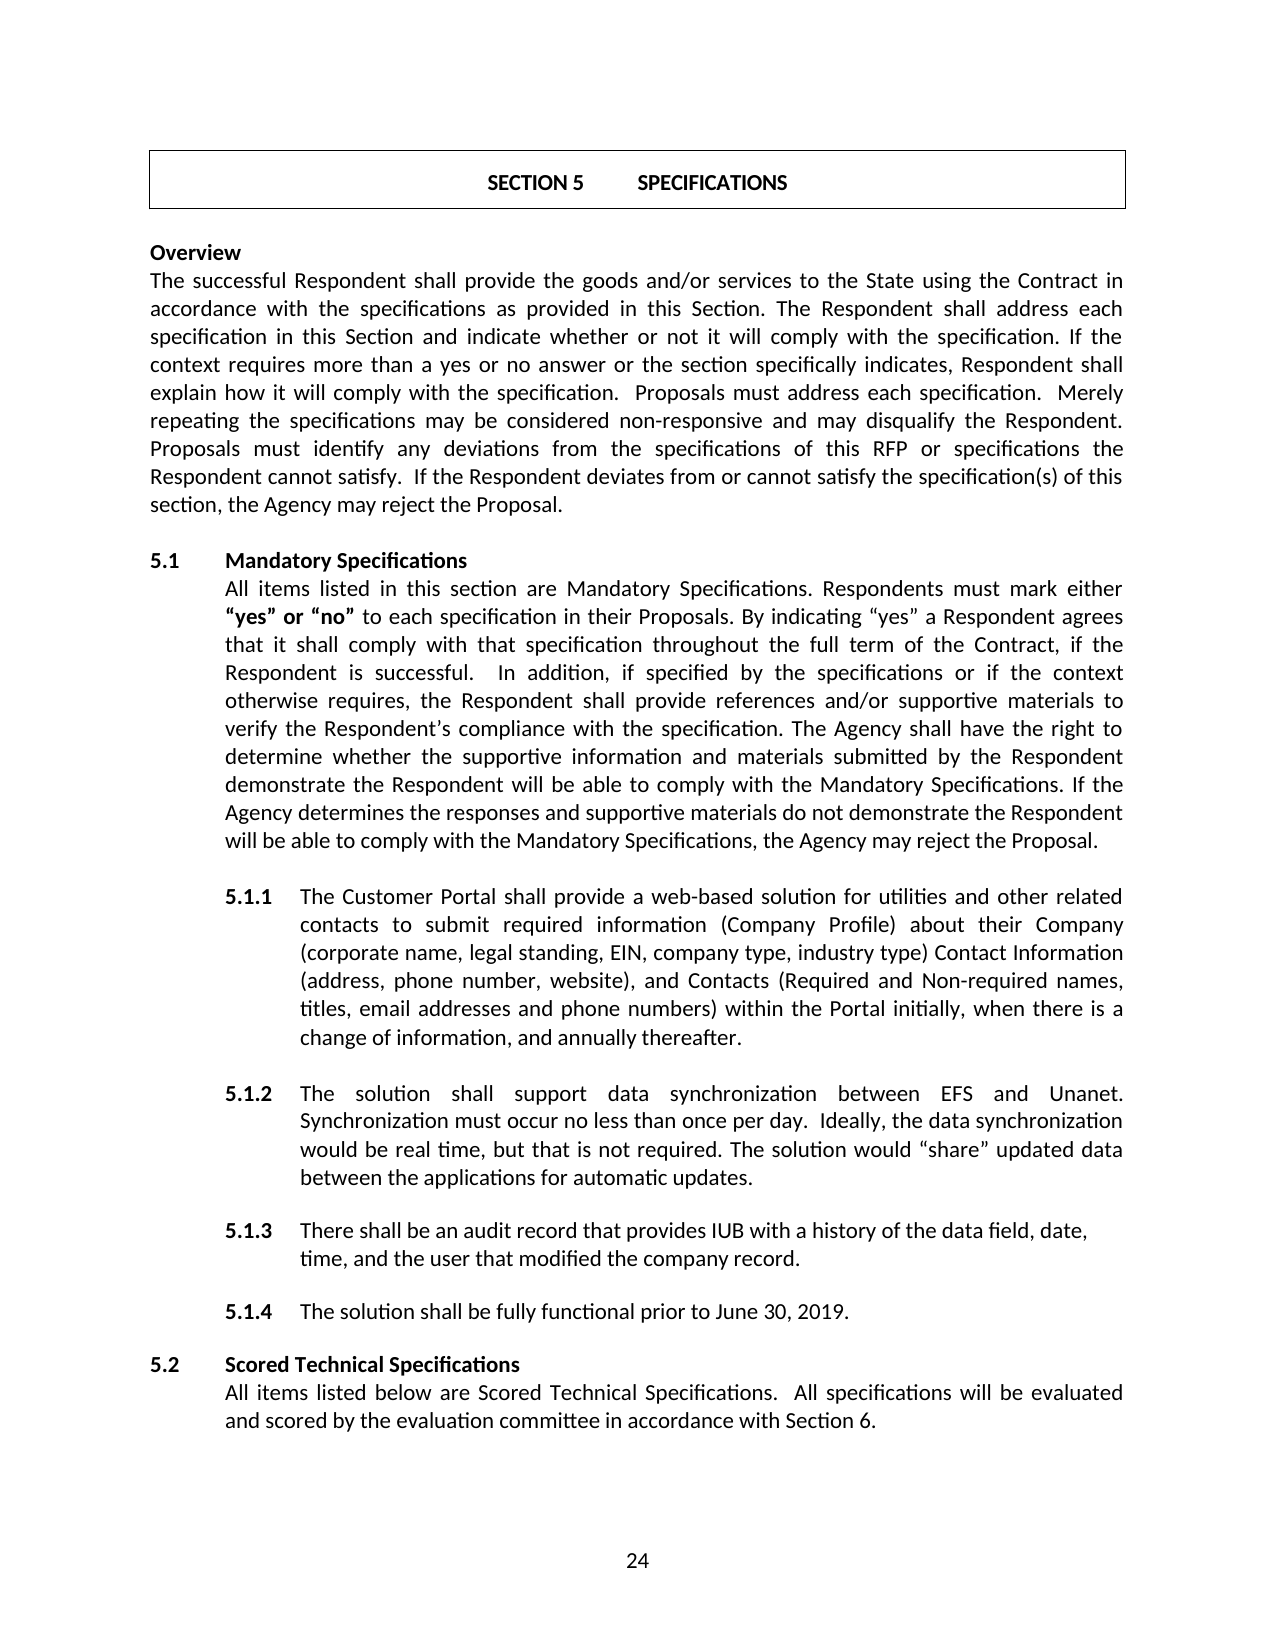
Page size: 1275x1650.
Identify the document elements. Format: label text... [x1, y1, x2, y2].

text Overview [150, 238, 1125, 266]
text All items listed below are Scored Technical Specifications. All specifications will be evaluated and scored by the evaluation committee in accordance with Section 6. [225, 1378, 1125, 1434]
text 5.1.3 There shall be an audit record that provides IUB with a history of the data field, date, time, and the user that modified the company record. [225, 1216, 1125, 1272]
list The solution shall be fully functional prior to June 30, 2019. [225, 1297, 1125, 1325]
text 5.1.2 The solution shall support data synchronization between EFS and Unanet. Synchronization must occur no less than once per day. Ideally, the data synchronization would be real time, but that is not required. The solution would “share” updated data between the applications for automatic updates. [225, 1079, 1125, 1191]
text 5.1 Mandatory Specifications [150, 546, 1125, 574]
text The successful Respondent shall provide the goods and/or services to the State using the Contract in accordance with the specifications as provided in this Section. The Respondent shall address each specification in this Section and indicate whether or not it will comply with the specification. If the context requires more than a yes or no answer or the section specifically indicates, Respondent shall explain how it will comply with the specification. Proposals must address each specification. Merely repeating the specifications may be considered non-responsive and may disqualify the Respondent. Proposals must identify any deviations from the specifications of this RFP or specifications the Respondent cannot satisfy. If the Respondent deviates from or cannot satisfy the specification(s) of this section, the Agency may reject the Proposal. [150, 266, 1125, 518]
text All items listed in this section are Mandatory Specifications. Respondents must mark either “yes” or “no” to each specification in their Proposals. By indicating “yes” a Respondent agrees that it shall comply with that specification throughout the full term of the Contract, if the Respondent is successful. In addition, if specified by the specifications or if the context otherwise requires, the Respondent shall provide references and/or supportive materials to verify the Respondent’s compliance with the specification. The Agency shall have the right to determine whether the supportive information and materials submitted by the Respondent demonstrate the Respondent will be able to comply with the Mandatory Specifications. If the Agency determines the responses and supportive materials do not demonstrate the Respondent will be able to comply with the Mandatory Specifications, the Agency may reject the Proposal. [225, 574, 1125, 854]
text 5.2 Scored Technical Specifications [150, 1350, 1125, 1378]
text 5.1.1 The Customer Portal shall provide a web-based solution for utilities and other related contacts to submit required information (Company Profile) about their Company (corporate name, legal standing, EIN, company type, industry type) Contact Information (address, phone number, website), and Contacts (Required and Non-required names, titles, email addresses and phone numbers) within the Portal initially, when there is a change of information, and annually thereafter. [225, 882, 1125, 1051]
subtitle SECTION 5 SPECIFICATIONS [150, 151, 1125, 208]
